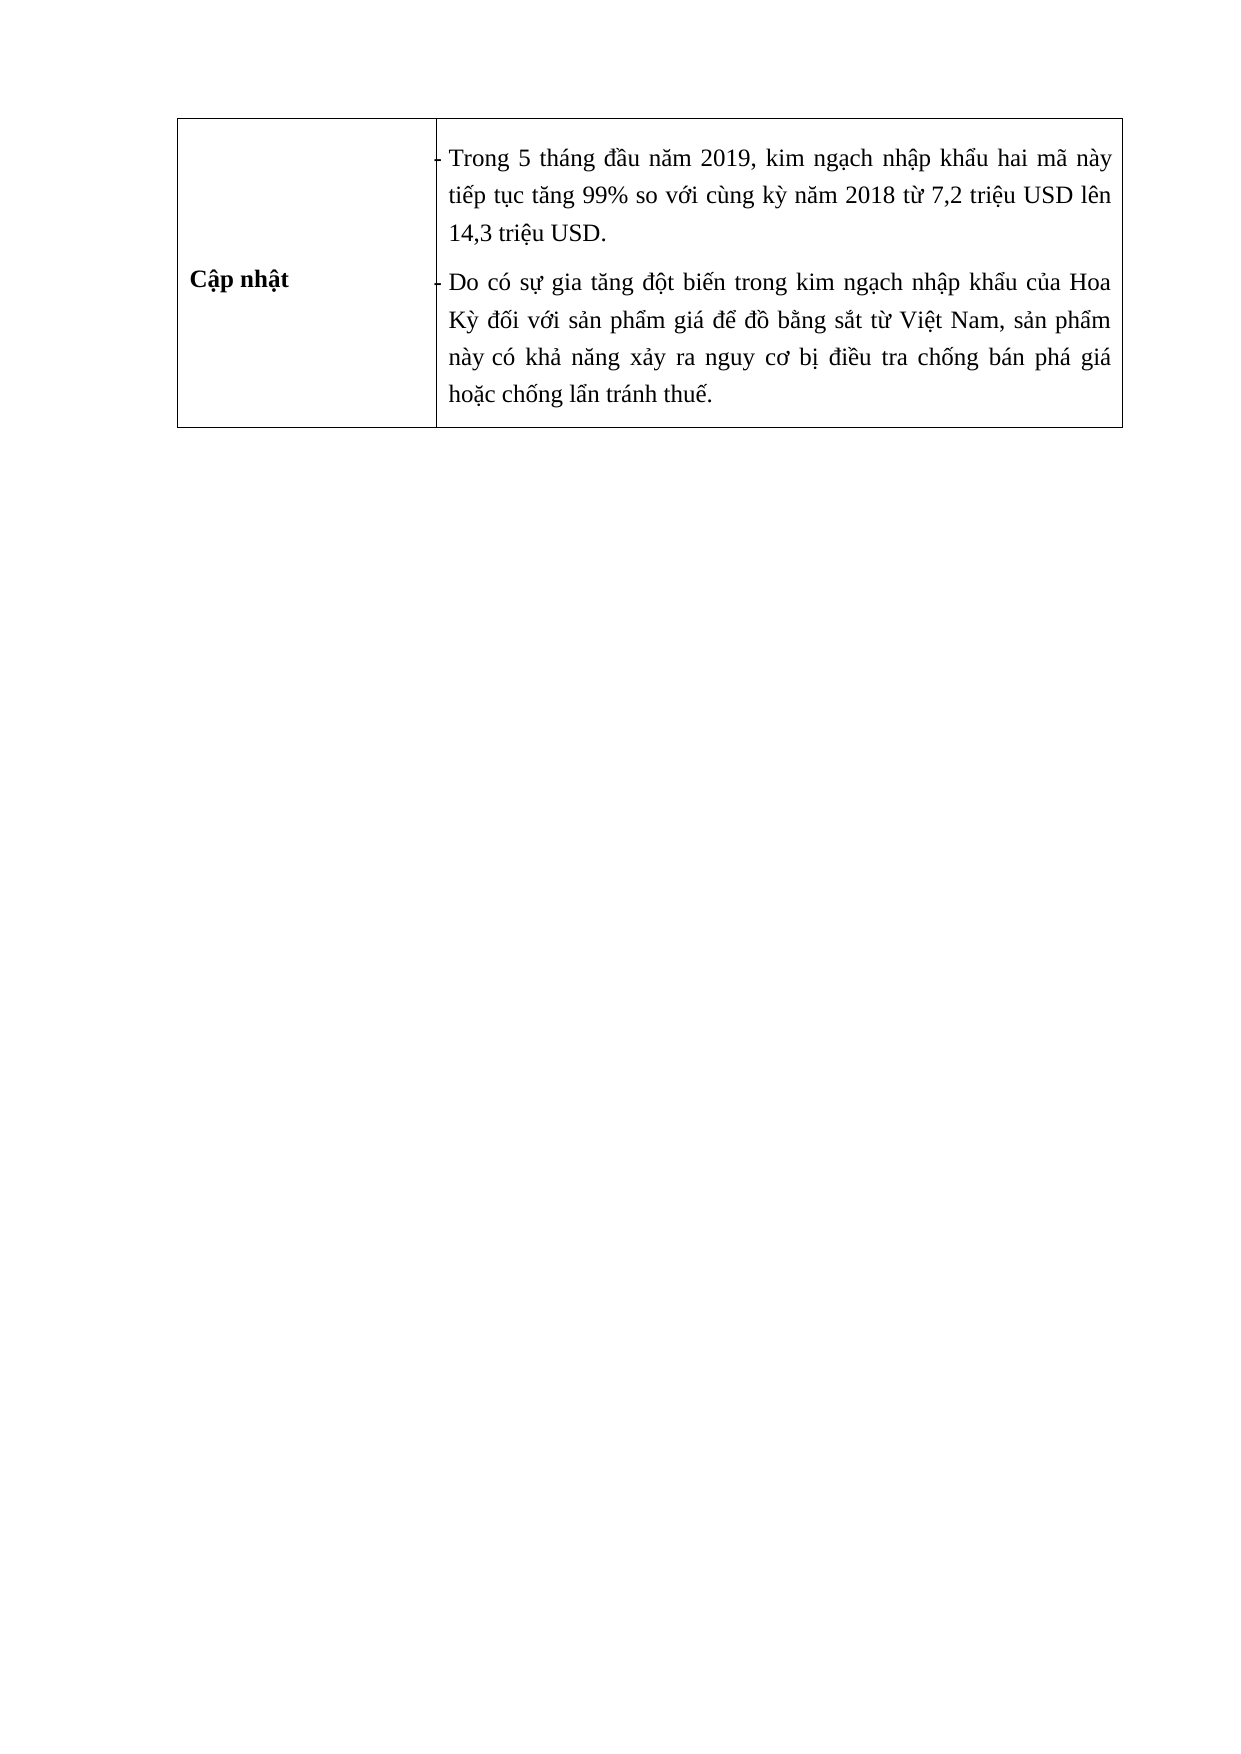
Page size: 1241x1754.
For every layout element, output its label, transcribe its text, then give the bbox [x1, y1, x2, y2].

table_cell Cập nhật [178, 119, 436, 427]
table_cell Trong 5 tháng đầu năm 2019, kim ngạch nhập khẩu hai mã này tiếp tục tăng 99% so với cùng kỳ năm 2018 từ 7,2 triệu USD lên 14,3 triệu USD. Do có sự gia tăng đột biến trong kim ngạch nhập khẩu của Hoa Kỳ đối với sản phẩm giá để đồ bằng sắt từ Việt Nam, sản phẩm này có khả năng xảy ra nguy cơ bị điều tra chống bán phá giá hoặc chống lẩn tránh thuế. [437, 119, 1122, 427]
